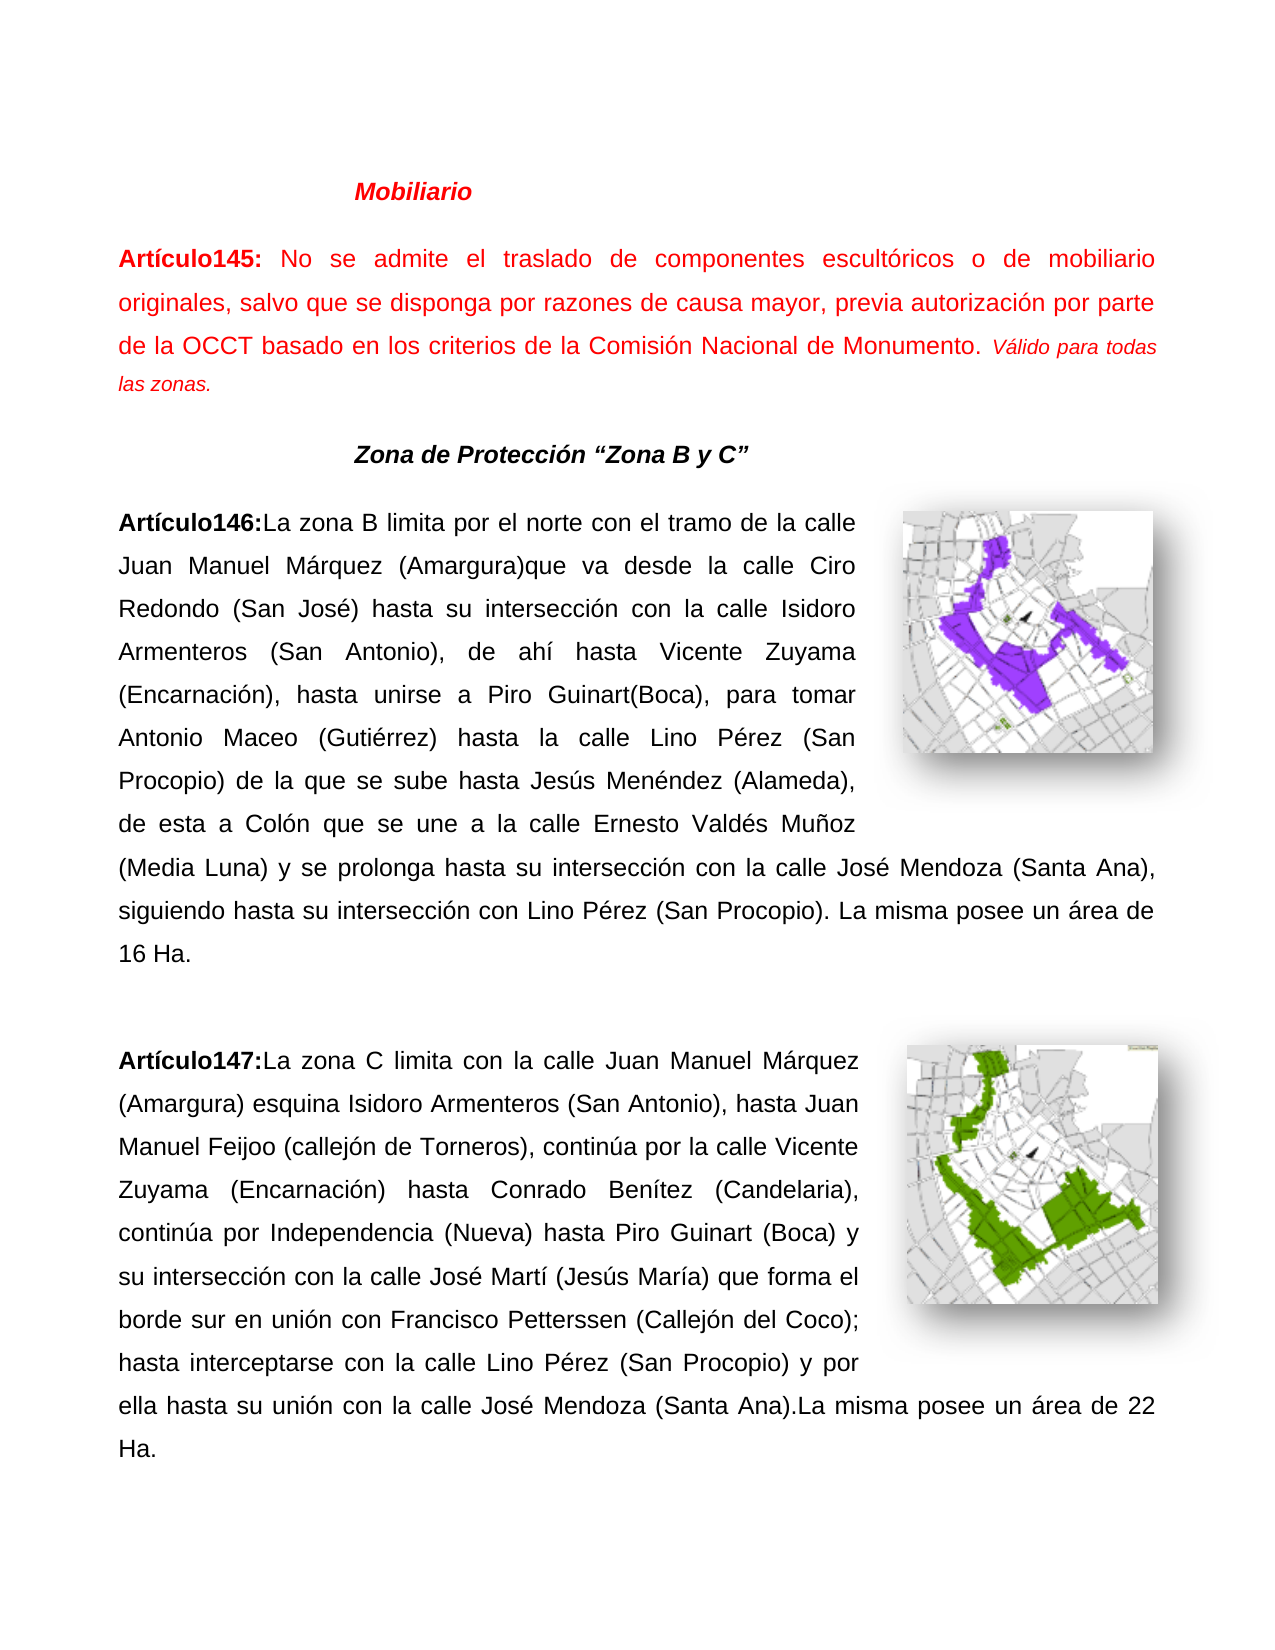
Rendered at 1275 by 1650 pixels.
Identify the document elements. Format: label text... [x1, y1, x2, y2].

text Zona de Protección “Zona B y C” [354, 440, 1157, 469]
text Artículo147:La zona C limita con la calle Juan Manuel Márquez (Amargura) esquina Isidoro Armenteros (San Antonio), hasta Juan Manuel Feijoo (callejón de Torneros), continúa por la calle Vicente Zuyama (Encarnación) hasta Conrado Benítez (Candelaria), continúa por Independencia (Nueva) hasta Piro Guinart (Boca) y su intersección con la calle José Martí (Jesús María) que forma el borde sur en unión con Francisco Petterssen (Callejón del Coco); hasta interceptarse con la calle Lino Pérez (San Procopio) y por ella hasta su unión con la calle José Mendoza (Santa Ana).La misma posee un área de 22 Ha. [118, 1046, 1157, 1463]
picture [903, 511, 1153, 753]
picture [907, 1045, 1158, 1304]
text Artículo145: No se admite el traslado de componentes escultóricos o de mobiliario originales, salvo que se disponga por razones de causa mayor, previa autorización por parte de la OCCT basado en los criterios de la Comisión Nacional de Monumento. Válido para todas las zonas. [118, 244, 1157, 395]
text Mobiliario [354, 177, 1157, 206]
text Artículo146:La zona B limita por el norte con el tramo de la calle Juan Manuel Márquez (Amargura)que va desde la calle Ciro Redondo (San José) hasta su intersección con la calle Isidoro Armenteros (San Antonio), de ahí hasta Vicente Zuyama (Encarnación), hasta unirse a Piro Guinart(Boca), para tomar Antonio Maceo (Gutiérrez) hasta la calle Lino Pérez (San Procopio) de la que se sube hasta Jesús Menéndez (Alameda), de esta a Colón que se une a la calle Ernesto Valdés Muñoz (Media Luna) y se prolonga hasta su intersección con la calle José Mendoza (Santa Ana), siguiendo hasta su intersección con Lino Pérez (San Procopio). La misma posee un área de 16 Ha. [118, 507, 1157, 967]
